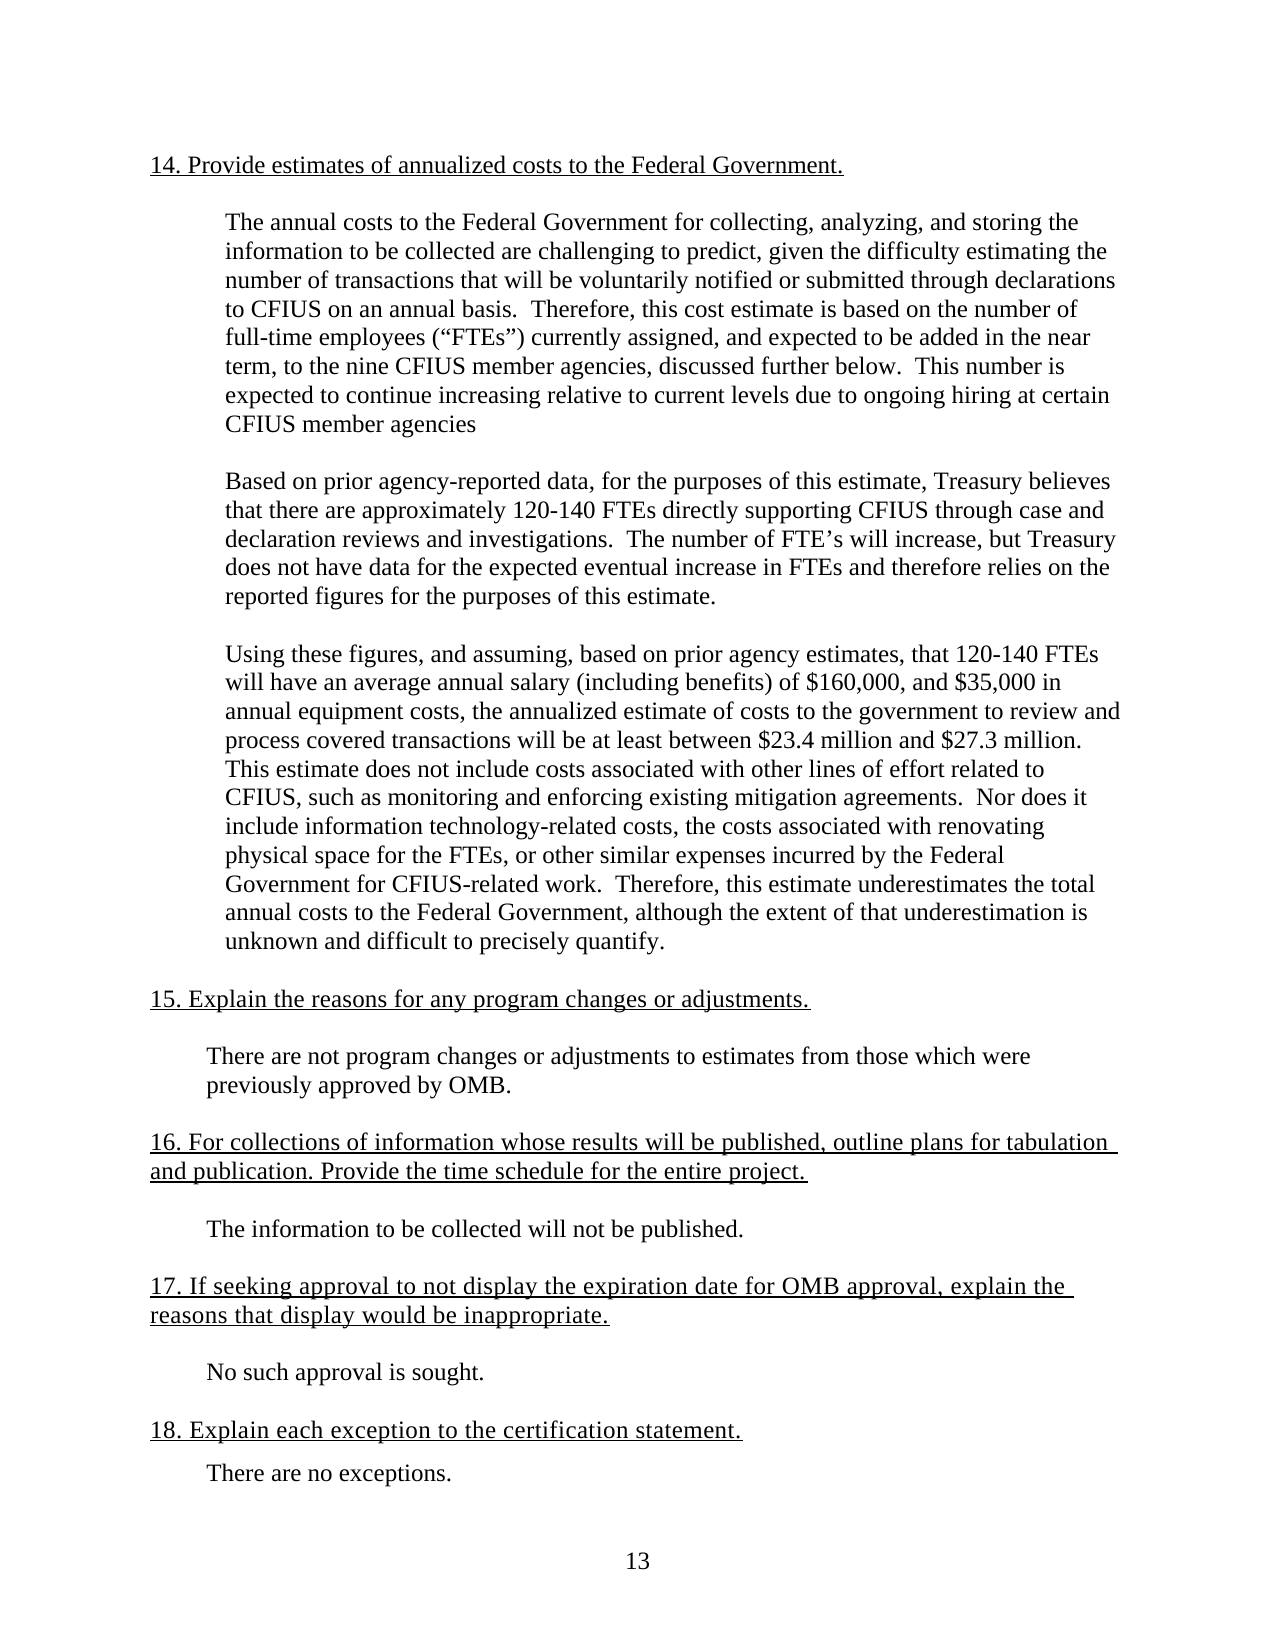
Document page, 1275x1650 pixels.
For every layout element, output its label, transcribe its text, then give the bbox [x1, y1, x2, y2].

text 14. Provide estimates of annualized costs to the Federal Government. [150, 150, 1125, 179]
text 18. Explain each exception to the certification statement. [150, 1415, 1125, 1444]
text Using these figures, and assuming, based on prior agency estimates, that 120-140 FTEs will have an average annual salary (including benefits) of $160,000, and $35,000 in annual equipment costs, the annualized estimate of costs to the government to review and process covered transactions will be at least between $23.4 million and $27.3 million. This estimate does not include costs associated with other lines of effort related to CFIUS, such as monitoring and enforcing existing mitigation agreements. Nor does it include information technology-related costs, the costs associated with renovating physical space for the FTEs, or other similar expenses incurred by the Federal Government for CFIUS-related work. Therefore, this estimate underestimates the total annual costs to the Federal Government, although the extent of that underestimation is unknown and difficult to precisely quantify. [225, 639, 1125, 955]
text There are no exceptions. [150, 1454, 1125, 1488]
text The information to be collected will not be published. [150, 1214, 1125, 1242]
text 16. For collections of information whose results will be published, outline plans for tabulation and publication. Provide the time schedule for the entire project. [150, 1127, 1125, 1185]
text There are not program changes or adjustments to estimates from those which were previously approved by OMB. [206, 1041, 1125, 1099]
text 15. Explain the reasons for any program changes or adjustments. [150, 984, 1125, 1012]
text 17. If seeking approval to not display the expiration date for OMB approval, explain the reasons that display would be inappropriate. [150, 1271, 1125, 1329]
text The annual costs to the Federal Government for collecting, analyzing, and storing the information to be collected are challenging to predict, given the difficulty estimating the number of transactions that will be voluntarily notified or submitted through declarations to CFIUS on an annual basis. Therefore, this cost estimate is based on the number of full-time employees (“FTEs”) currently assigned, and expected to be added in the near term, to the nine CFIUS member agencies, discussed further below. This number is expected to continue increasing relative to current levels due to ongoing hiring at certain CFIUS member agencies [225, 207, 1125, 437]
text Based on prior agency-reported data, for the purposes of this estimate, Treasury believes that there are approximately 120-140 FTEs directly supporting CFIUS through case and declaration reviews and investigations. The number of FTE’s will increase, but Treasury does not have data for the expected eventual increase in FTEs and therefore relies on the reported figures for the purposes of this estimate. [225, 466, 1125, 610]
text No such approval is sought. [150, 1357, 1125, 1386]
